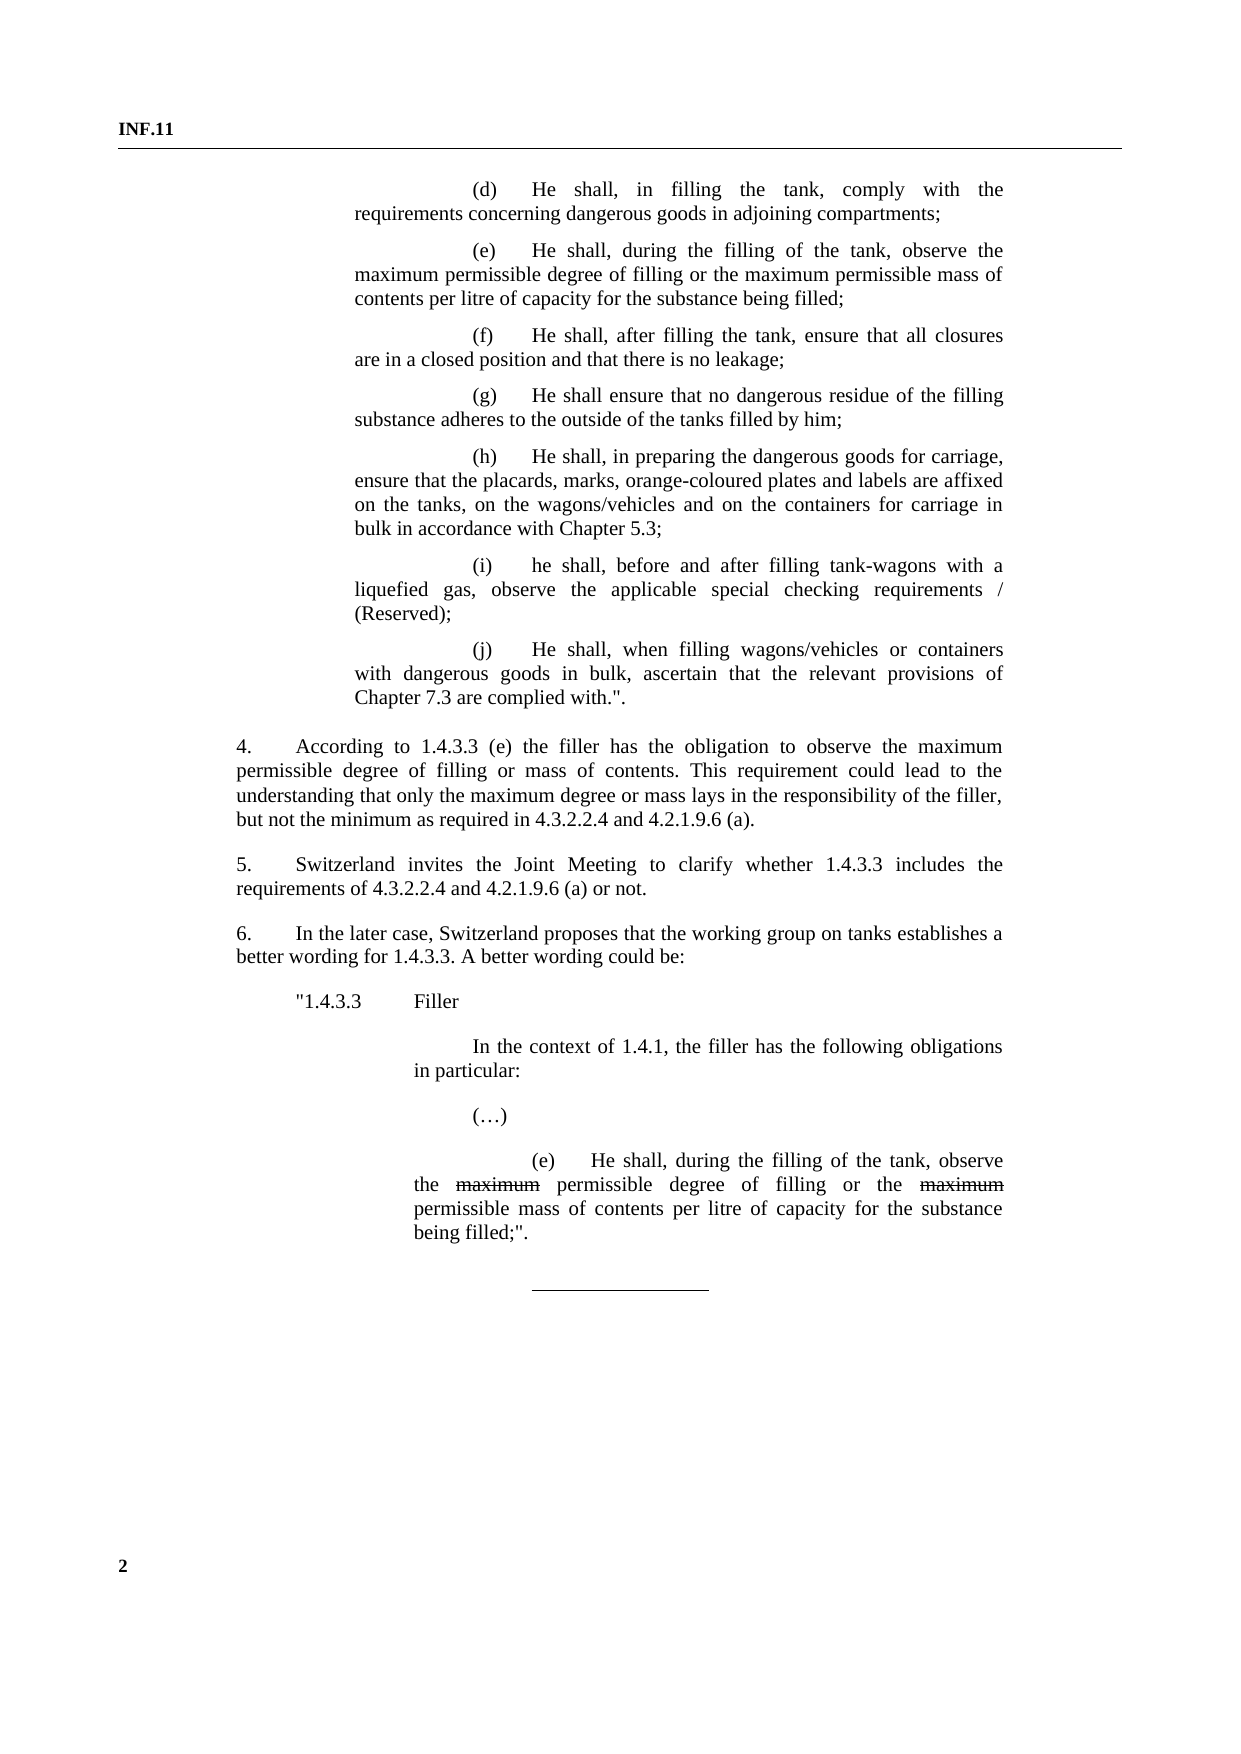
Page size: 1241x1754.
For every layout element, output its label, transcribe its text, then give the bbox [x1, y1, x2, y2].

text (g) He shall ensure that no dangerous residue of the filling substance adheres to the outside of the tanks filled by him; [354, 383, 1004, 431]
text (…) [413, 1103, 1004, 1127]
text 5. Switzerland invites the Joint Meeting to clarify whether 1.4.3.3 includes the requirements of 4.3.2.2.4 and 4.2.1.9.6 (a) or not. [236, 851, 1004, 899]
text (e) He shall, during the filling of the tank, observe the maximum permissible degree of filling or the maximum permissible mass of contents per litre of capacity for the substance being filled;". [413, 1148, 1004, 1244]
text In the context of 1.4.1, the filler has the following obligations in particular: [413, 1034, 1004, 1082]
text 6. In the later case, Switzerland proposes that the working group on tanks establishes a better wording for 1.4.3.3. A better wording could be: [236, 920, 1004, 968]
text 4. According to 1.4.3.3 (e) the filler has the obligation to observe the maximum permissible degree of filling or mass of contents. This requirement could lead to the understanding that only the maximum degree or mass lays in the responsibility of the filler, but not the minimum as required in 4.3.2.2.4 and 4.2.1.9.6 (a). [236, 734, 1004, 831]
text (i) he shall, before and after filling tank-wagons with a liquefied gas, observe the applicable special checking requirements / (Reserved); [354, 552, 1004, 625]
text (f) He shall, after filling the tank, ensure that all closures are in a closed position and that there is no leakage; [354, 322, 1004, 371]
text (d) He shall, in filling the tank, comply with the requirements concerning dangerous goods in adjoining compartments; [354, 177, 1004, 225]
text "1.4.3.3 Filler [295, 989, 1004, 1013]
text (h) He shall, in preparing the dangerous goods for carriage, ensure that the placards, marks, orange-coloured plates and labels are affixed on the tanks, on the wagons/vehicles and on the containers for carriage in bulk in accordance with Chapter 5.3; [354, 444, 1004, 540]
text (j) He shall, when filling wagons/vehicles or containers with dangerous goods in bulk, ascertain that the relevant provisions of Chapter 7.3 are complied with.". [354, 637, 1004, 709]
text (e) He shall, during the filling of the tank, observe the maximum permissible degree of filling or the maximum permissible mass of contents per litre of capacity for the substance being filled; [354, 238, 1004, 310]
